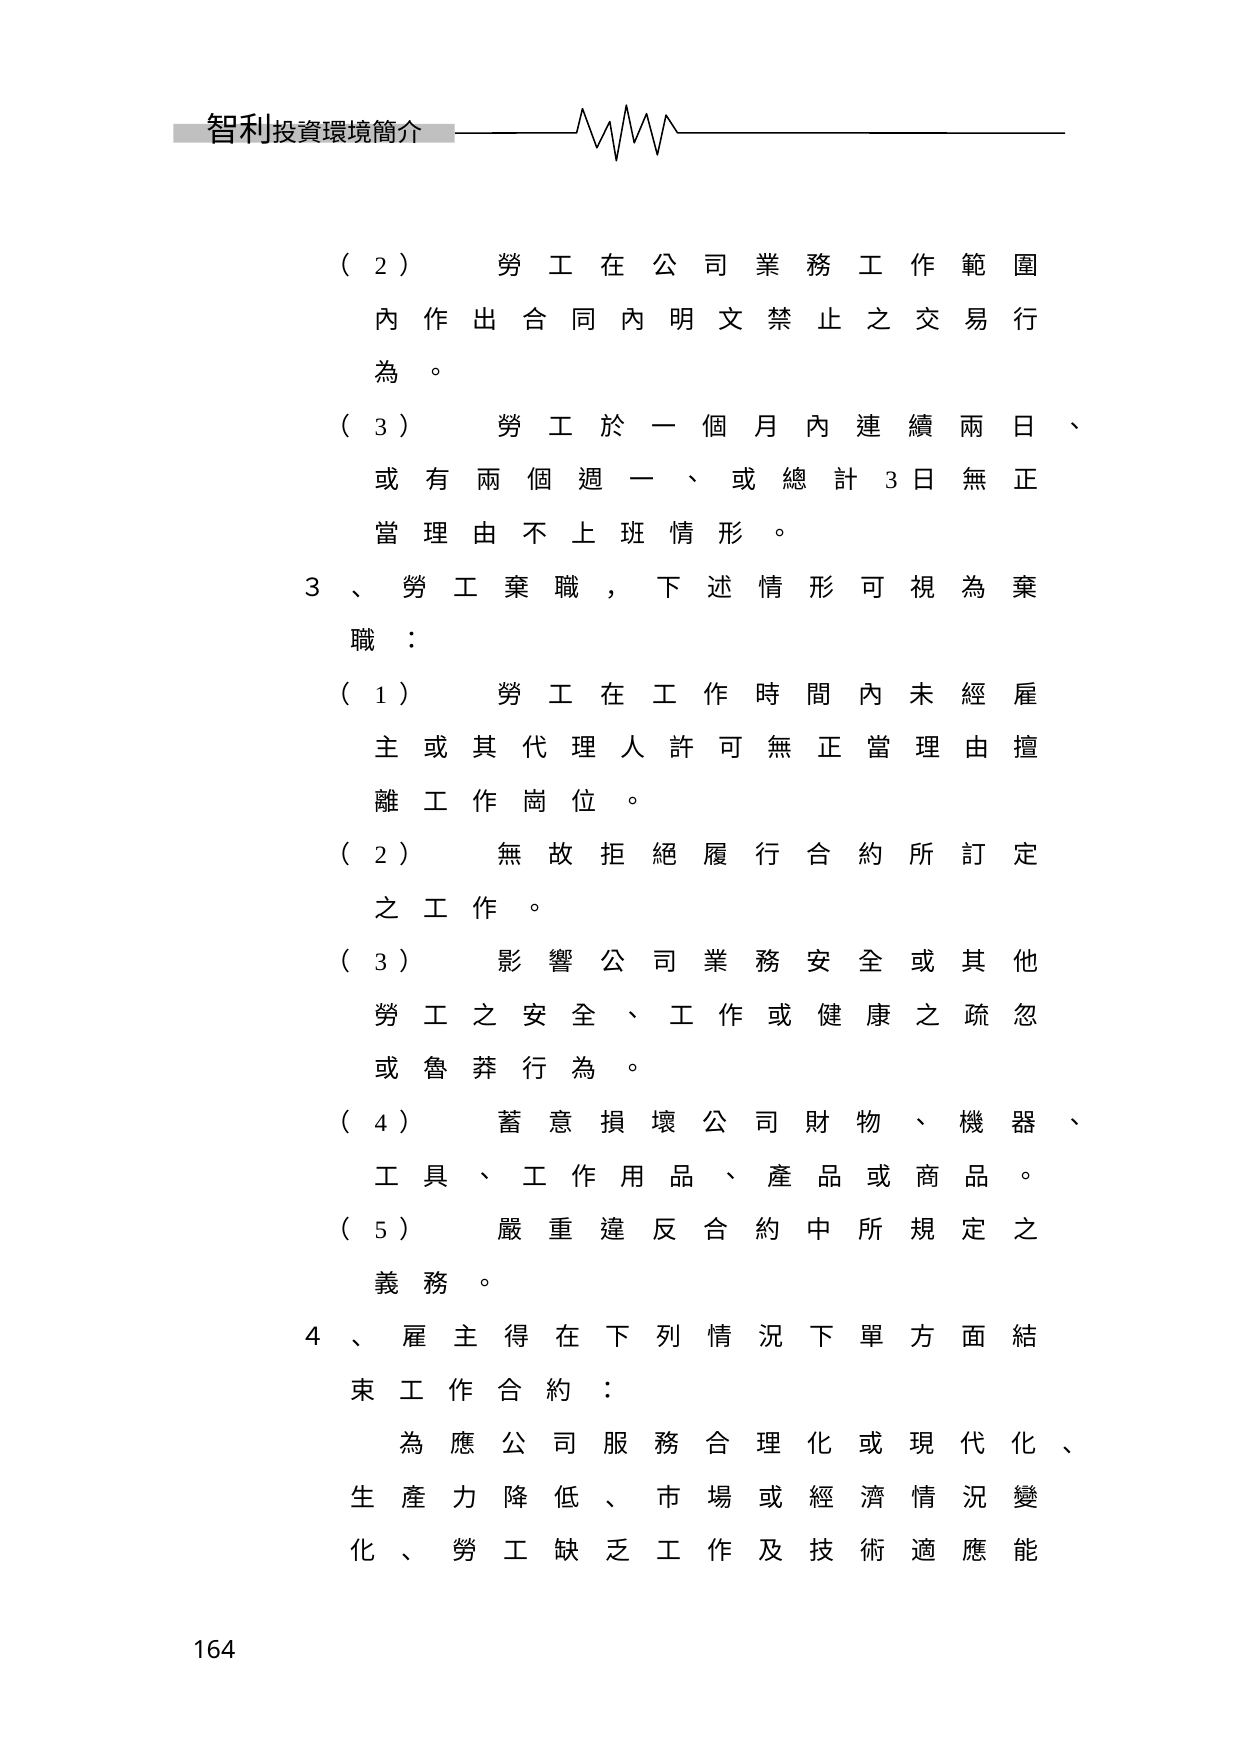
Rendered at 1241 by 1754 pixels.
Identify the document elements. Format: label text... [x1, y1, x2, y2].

text （2） 無故拒絕履行合約所訂定之工作。 [301, 826, 1063, 933]
text （5） 嚴重違反合約中所規定之義務。 [301, 1201, 1063, 1308]
text ３、勞工棄職，下述情形可視為棄職： [276, 558, 1063, 666]
text （2） 勞工在公司業務工作範圍內作出合同內明文禁止之交易行為。 [301, 237, 1063, 398]
text ４、雇主得在下列情況下單方面結束工作合約： [276, 1308, 1063, 1415]
text （4） 蓄意損壞公司財物、機器、工具、工作用品、產品或商品。 [301, 1094, 1063, 1201]
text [325, 1415, 1063, 1576]
text （3） 影響公司業務安全或其他勞工之安全、工作或健康之疏忽或魯莽行為。 [301, 933, 1063, 1094]
text （3） 勞工於一個月內連續兩日、或有兩個週一、或總計3日無正當理由不上班情形。 [301, 398, 1063, 558]
text （1） 勞工在工作時間內未經雇主或其代理人許可無正當理由擅離工作崗位。 [301, 666, 1063, 826]
